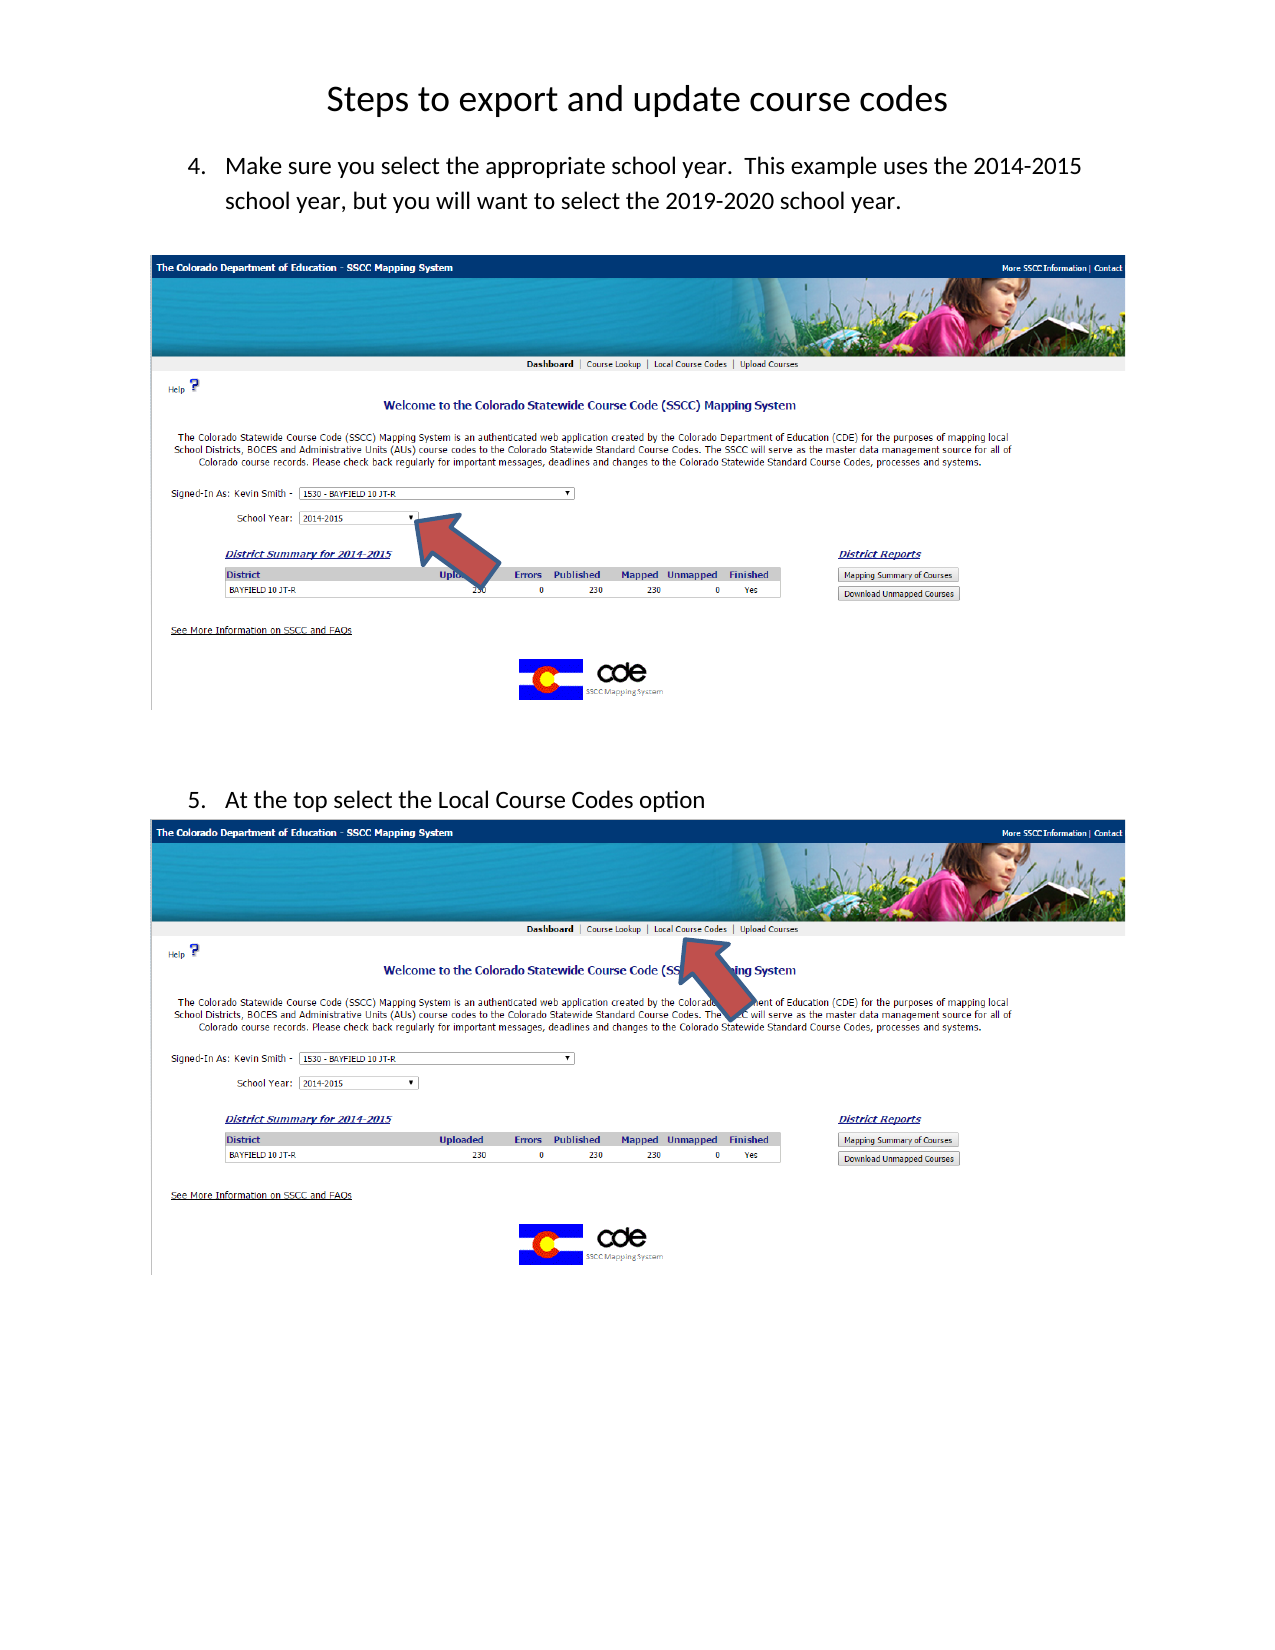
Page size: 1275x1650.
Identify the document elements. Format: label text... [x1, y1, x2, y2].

picture [150, 819, 1125, 1275]
list At the top select the Local Course Codes option [187, 784, 1125, 815]
picture [150, 255, 1125, 710]
list Make sure you select the appropriate school year. This example uses the 2014-2015 school year, but you will want to select the 2019-2020 school year. [187, 150, 1125, 216]
